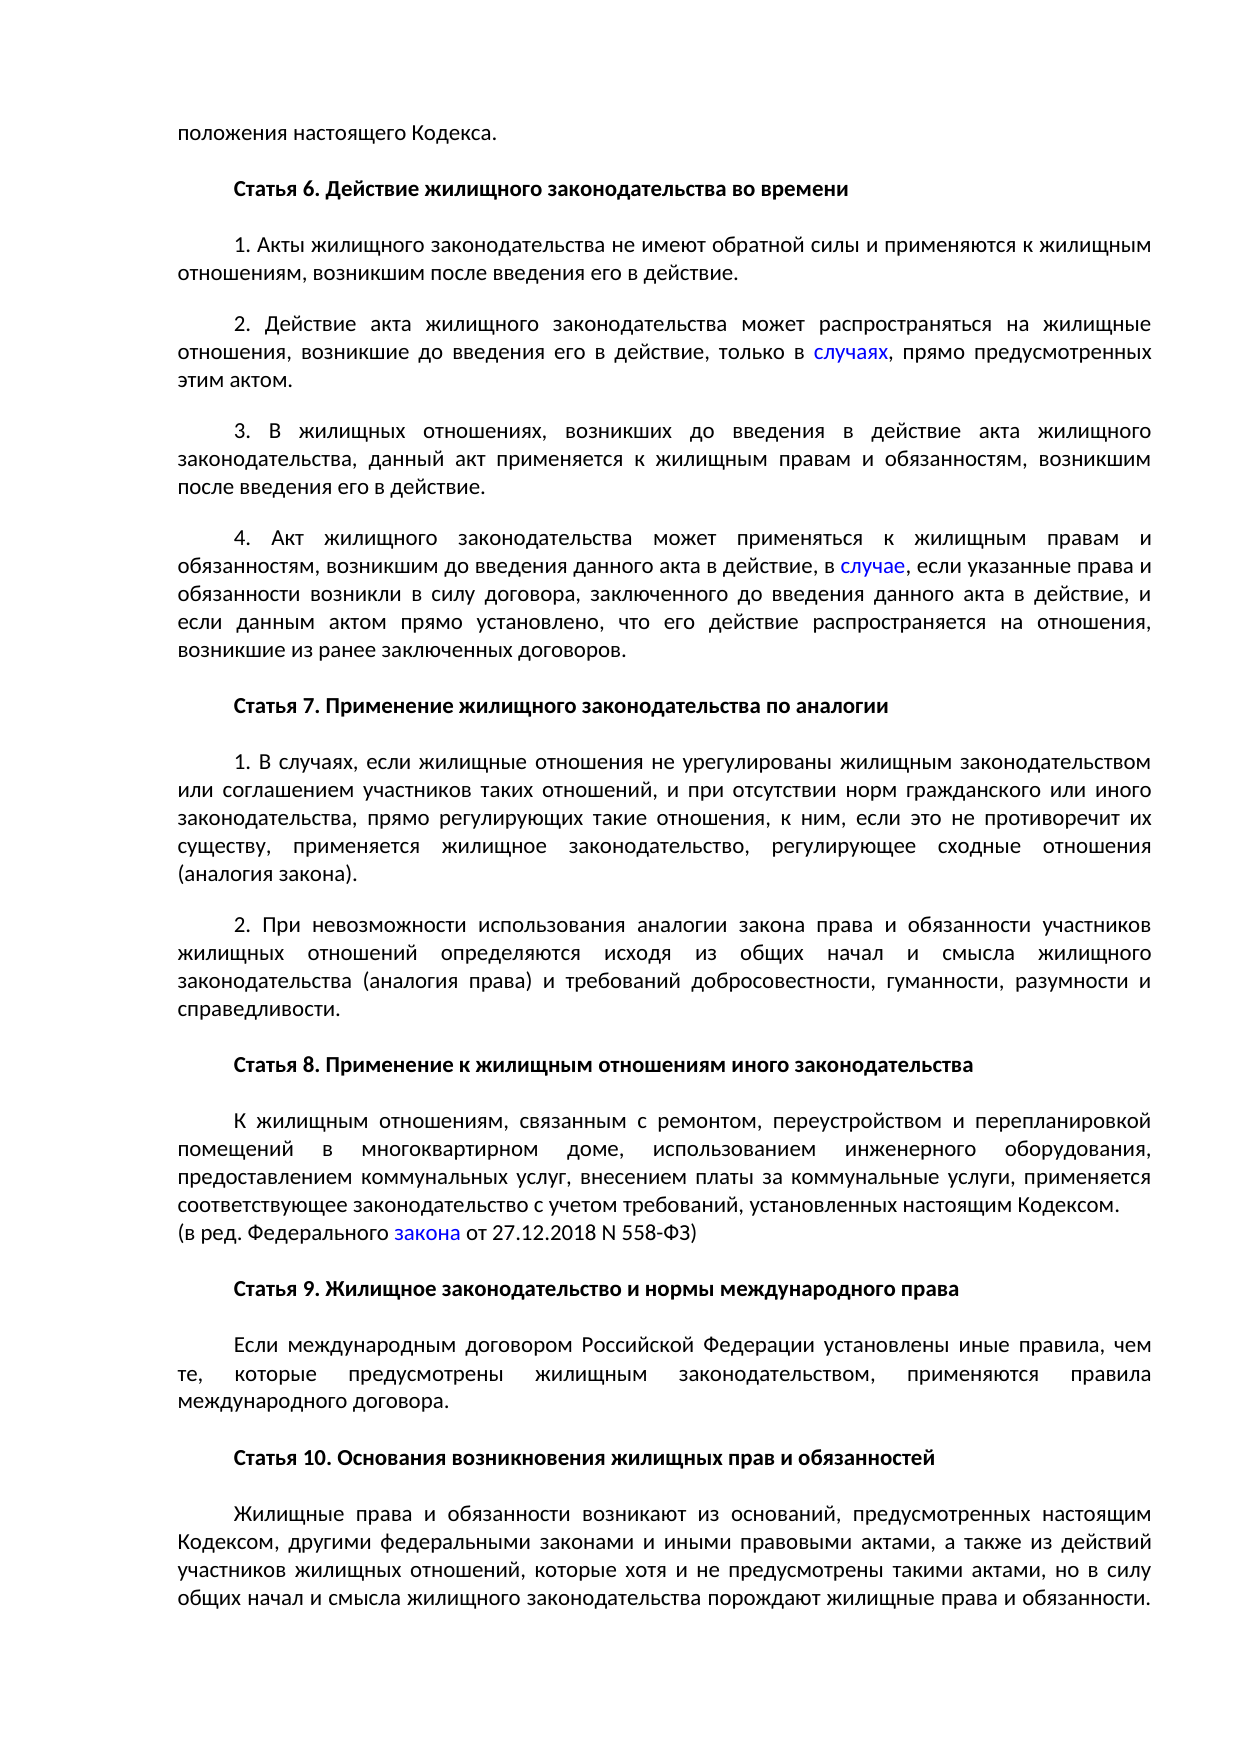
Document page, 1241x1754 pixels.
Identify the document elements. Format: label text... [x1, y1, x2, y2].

title Статья 8. Применение к жилищным отношениям иного законодательства [177, 1050, 1152, 1078]
text 2. Действие акта жилищного законодательства может распространяться на жилищные отношения, возникшие до введения его в действие, только в случаях, прямо предусмотренных этим актом. [177, 309, 1152, 393]
text 3. В жилищных отношениях, возникших до введения в действие акта жилищного законодательства, данный акт применяется к жилищным правам и обязанностям, возникшим после введения его в действие. [177, 416, 1152, 500]
text 2. При невозможности использования аналогии закона права и обязанности участников жилищных отношений определяются исходя из общих начал и смысла жилищного законодательства (аналогия права) и требований добросовестности, гуманности, разумности и справедливости. [177, 910, 1152, 1022]
title Статья 6. Действие жилищного законодательства во времени [177, 174, 1152, 202]
title Статья 9. Жилищное законодательство и нормы международного права [177, 1274, 1152, 1303]
text (в ред. Федерального закона от 27.12.2018 N 558-ФЗ) [177, 1218, 1152, 1247]
text 1. В случаях, если жилищные отношения не урегулированы жилищным законодательством или соглашением участников таких отношений, и при отсутствии норм гражданского или иного законодательства, прямо регулирующих такие отношения, к ним, если это не противоречит их существу, применяется жилищное законодательство, регулирующее сходные отношения (аналогия закона). [177, 747, 1152, 887]
text Если международным договором Российской Федерации установлены иные правила, чем те, которые предусмотрены жилищным законодательством, применяются правила международного договора. [177, 1331, 1152, 1415]
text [177, 1499, 1152, 1611]
text 1. Акты жилищного законодательства не имеют обратной силы и применяются к жилищным отношениям, возникшим после введения его в действие. [177, 230, 1152, 286]
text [177, 118, 1152, 146]
title Статья 10. Основания возникновения жилищных прав и обязанностей [177, 1443, 1152, 1471]
text К жилищным отношениям, связанным с ремонтом, переустройством и перепланировкой помещений в многоквартирном доме, использованием инженерного оборудования, предоставлением коммунальных услуг, внесением платы за коммунальные услуги, применяется соответствующее законодательство с учетом требований, установленных настоящим Кодексом. [177, 1106, 1152, 1218]
title Статья 7. Применение жилищного законодательства по аналогии [177, 691, 1152, 719]
text 4. Акт жилищного законодательства может применяться к жилищным правам и обязанностям, возникшим до введения данного акта в действие, в случае, если указанные права и обязанности возникли в силу договора, заключенного до введения данного акта в действие, и если данным актом прямо установлено, что его действие распространяется на отношения, возникшие из ранее заключенных договоров. [177, 523, 1152, 663]
